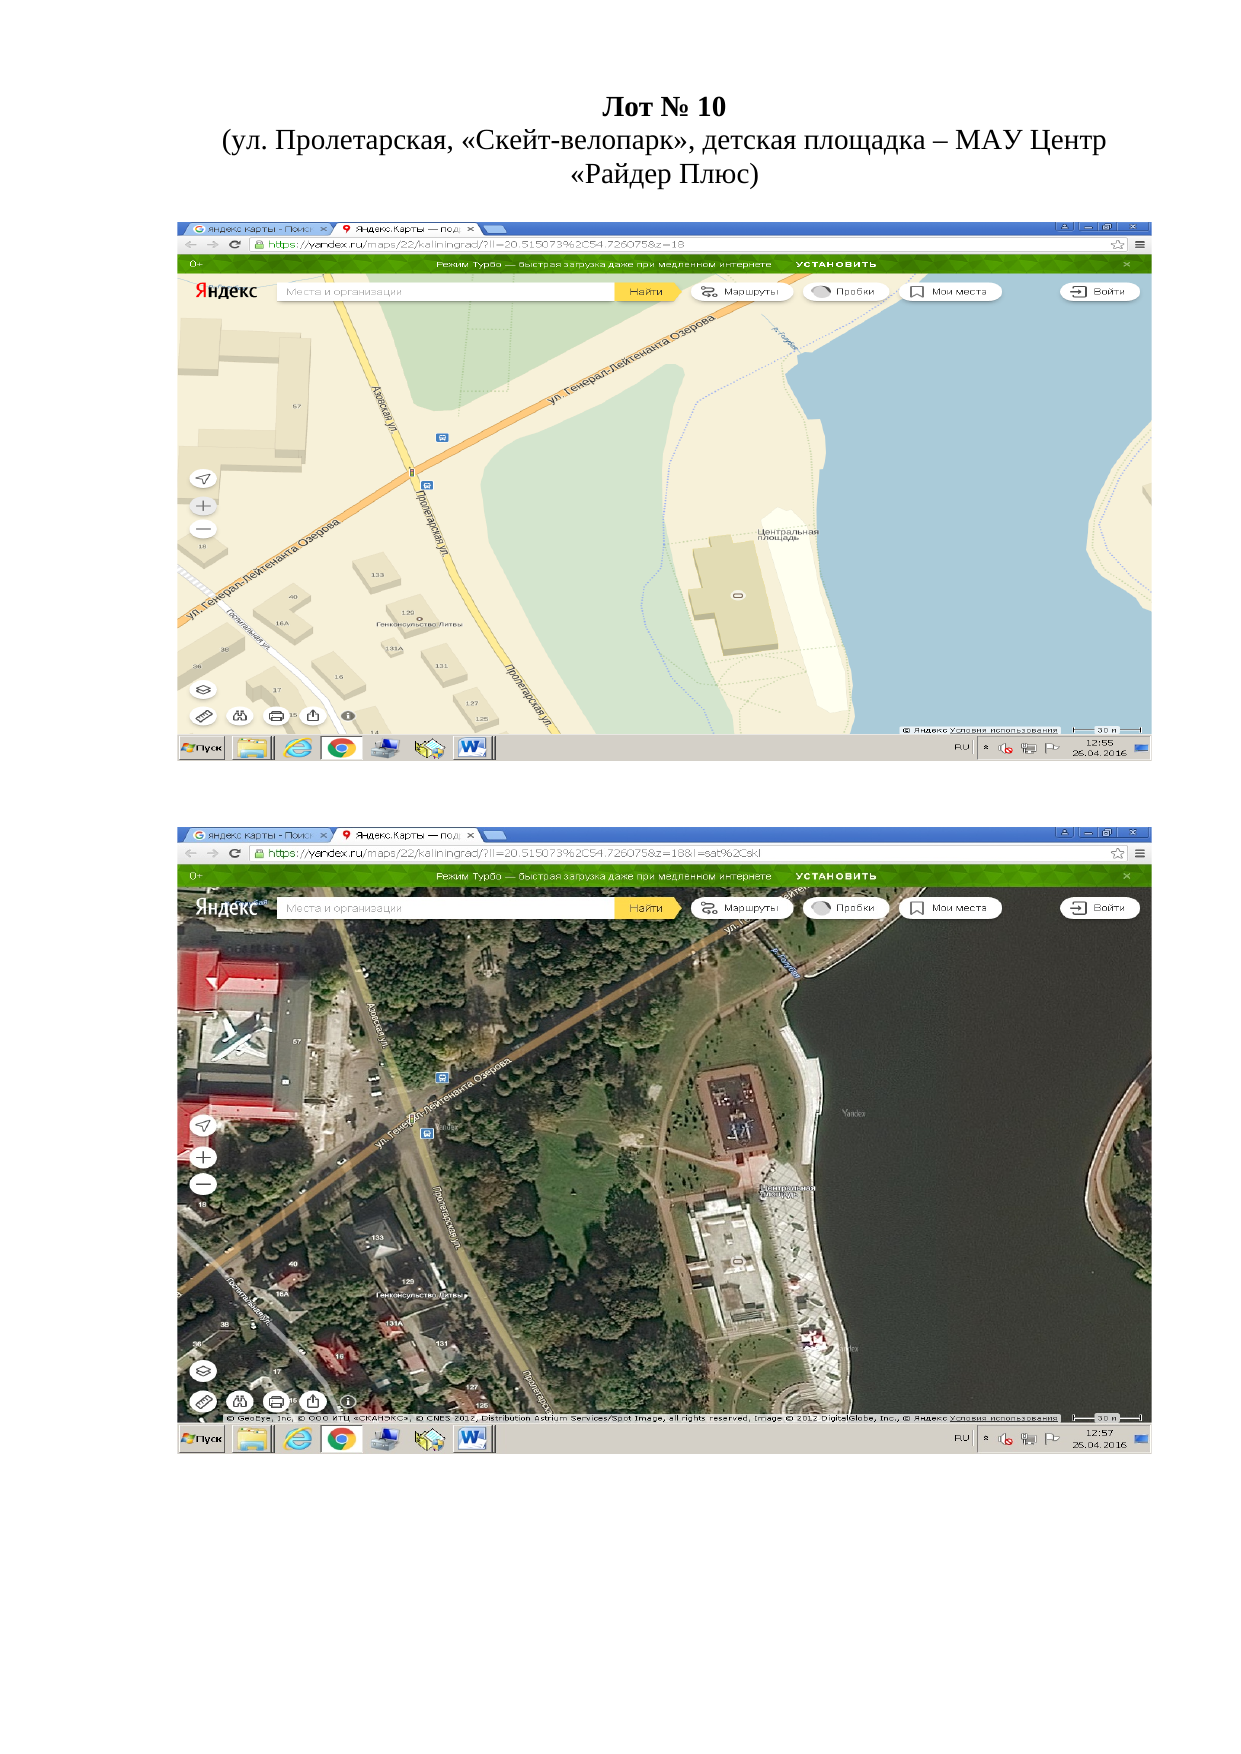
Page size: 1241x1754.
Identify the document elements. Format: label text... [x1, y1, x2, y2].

text (ул. Пролетарская, «Скейт-велопарк», детская площадка – МАУ Центр «Райдер Плюс) [177, 122, 1152, 189]
text Лот № 10 [177, 89, 1152, 122]
picture [177, 222, 1152, 761]
picture [177, 827, 1152, 1454]
